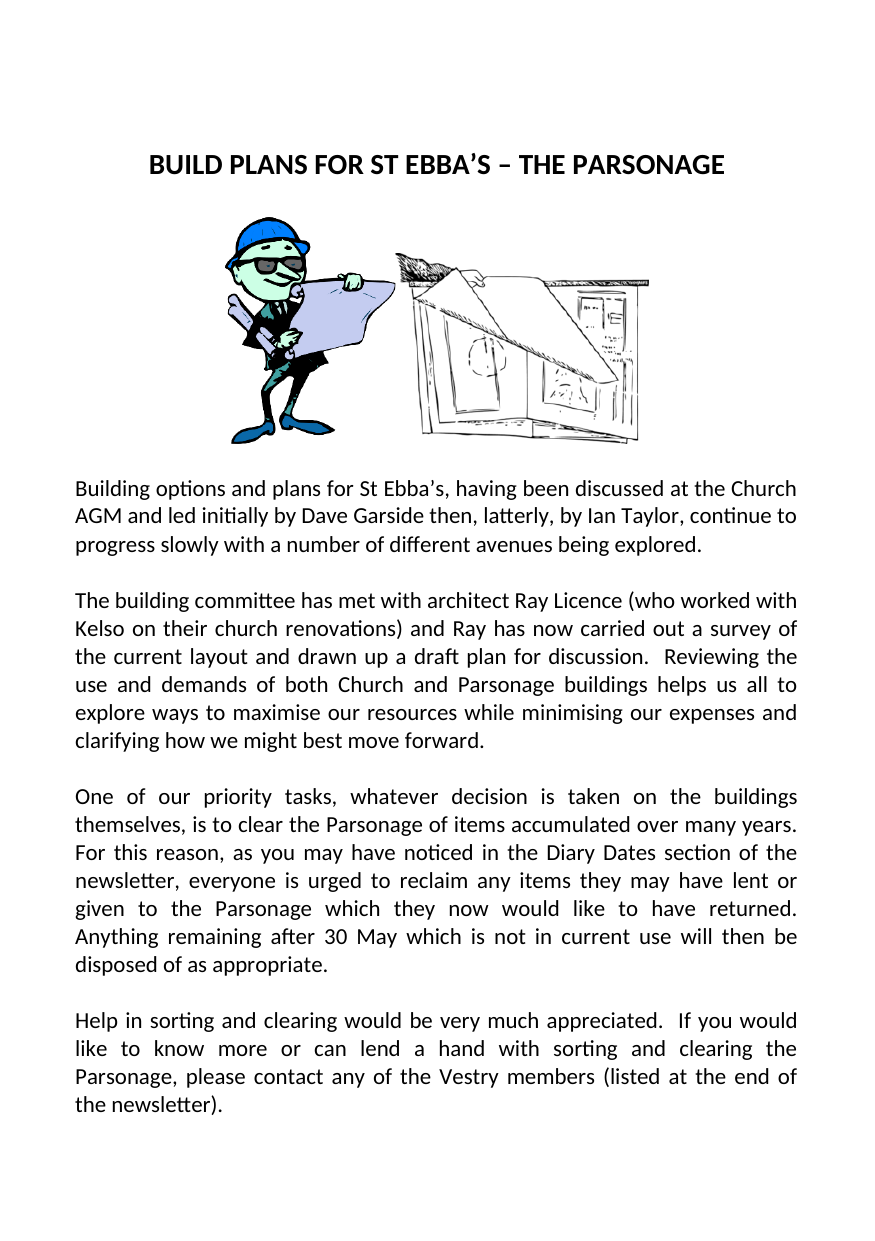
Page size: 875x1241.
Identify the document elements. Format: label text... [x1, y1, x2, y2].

text Help in sorting and clearing would be very much appreciated. If you would like to know more or can lend a hand with sorting and clearing the Parsonage, please contact any of the Vestry members (listed at the end of the newsletter). [75, 1006, 799, 1118]
text BUILD PLANS FOR ST EBBA’S – THE PARSONAGE [75, 146, 799, 182]
text One of our priority tasks, whatever decision is taken on the buildings themselves, is to clear the Parsonage of items accumulated over many years. For this reason, as you may have noticed in the Diary Dates section of the newsletter, everyone is urged to reclaim any items they may have lent or given to the Parsonage which they now would like to have returned. Anything remaining after 30 May which is not in current use will then be disposed of as appropriate. [75, 782, 799, 978]
text The building committee has met with architect Ray Licence (who worked with Kelso on their church renovations) and Ray has now carried out a survey of the current layout and drawn up a draft plan for discussion. Reviewing the use and demands of both Church and Parsonage buildings helps us all to explore ways to maximise our resources while minimising our expenses and clarifying how we might best move forward. [75, 586, 799, 754]
picture [225, 217, 649, 444]
text Building options and plans for St Ebba’s, having been discussed at the Church AGM and led initially by Dave Garside then, latterly, by Ian Taylor, continue to progress slowly with a number of different avenues being explored. [75, 474, 799, 558]
